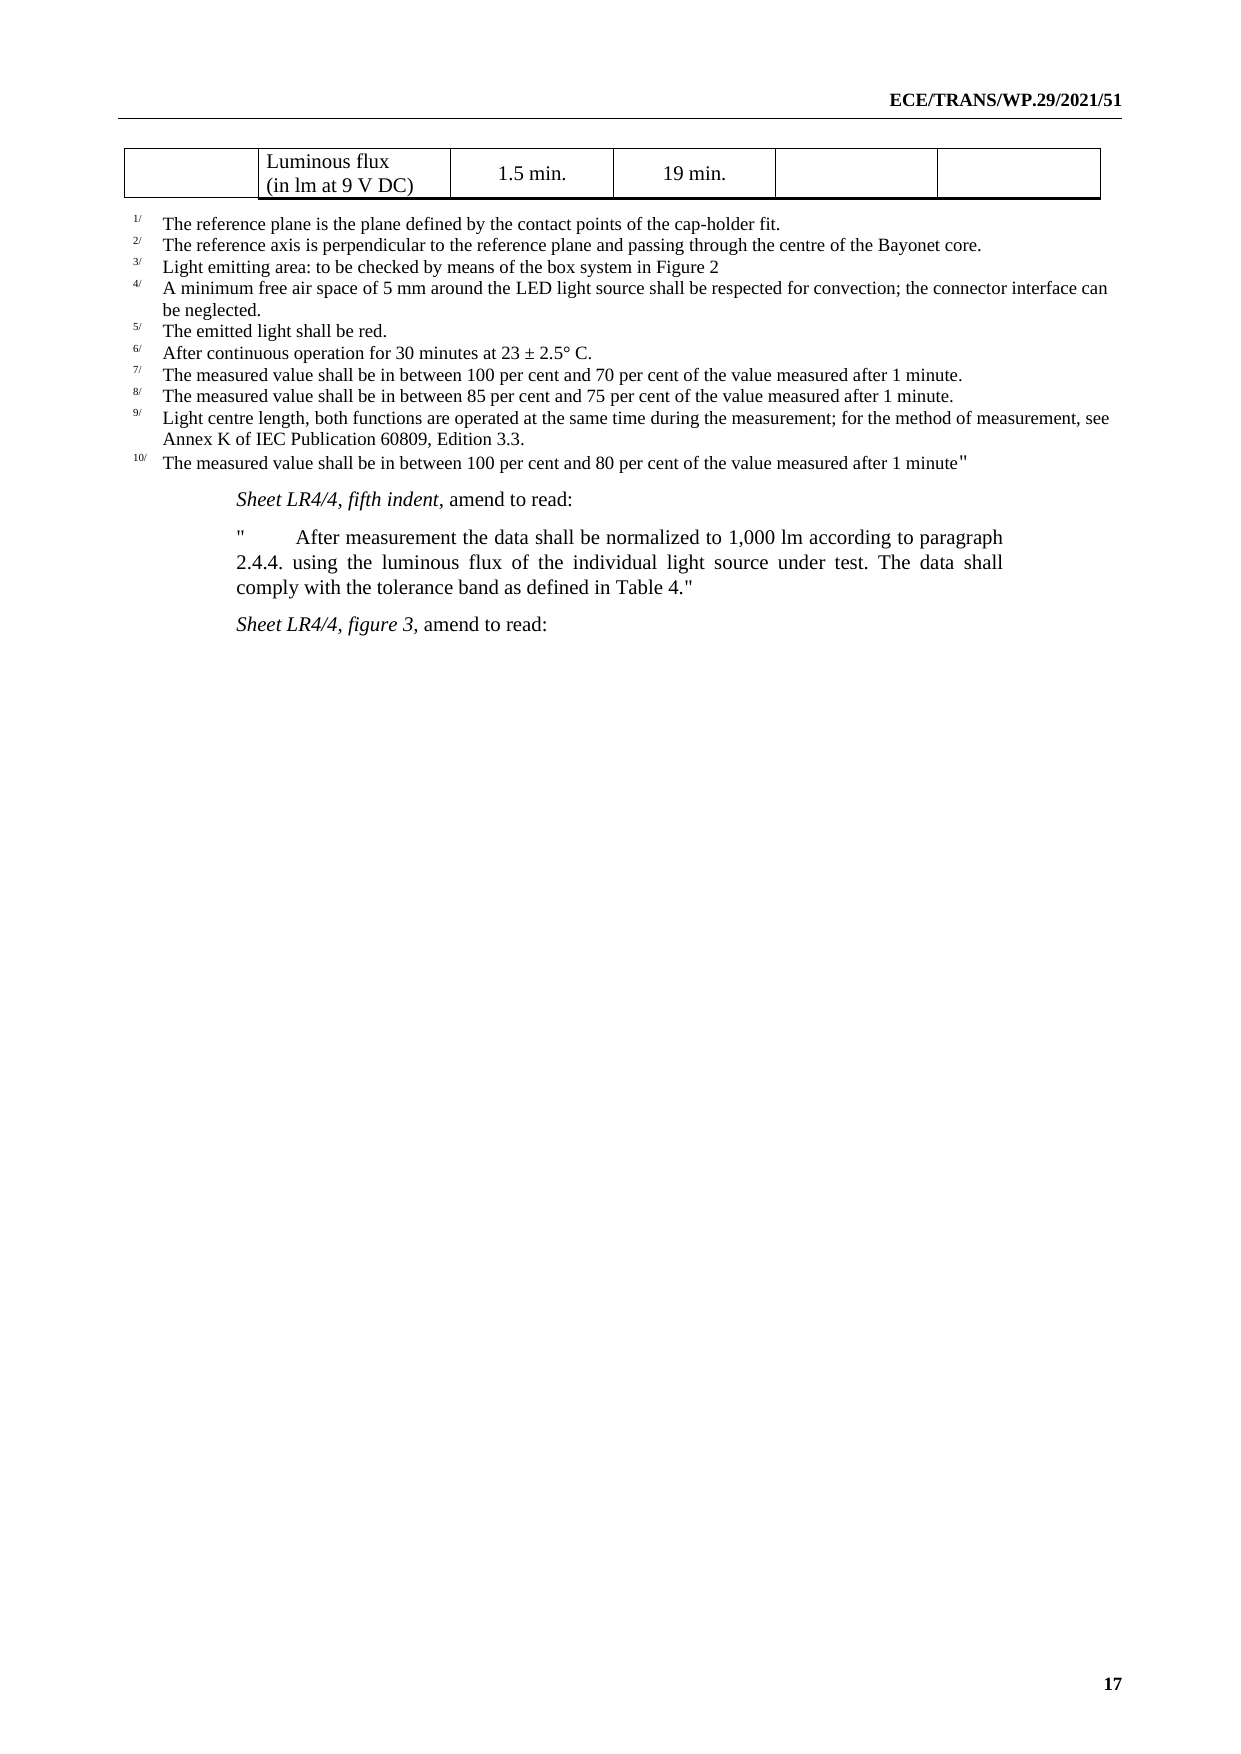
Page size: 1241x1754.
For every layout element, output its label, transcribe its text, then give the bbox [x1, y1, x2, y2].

text 6/ After continuous operation for 30 minutes at 23 ± 2.5° C. [133, 342, 1122, 363]
table_cell [776, 149, 937, 197]
text 8/ The measured value shall be in between 85 per cent and 75 per cent of the value measured after 1 minute. [133, 385, 1122, 407]
table_cell Luminous flux (in lm at 9 V DC) [259, 149, 450, 197]
text 1/ The reference plane is the plane defined by the contact points of the cap-holder fit. [133, 212, 1122, 234]
text 5/ The emitted light shall be red. [133, 320, 1122, 342]
text 2/ The reference axis is perpendicular to the reference plane and passing through the centre of the Bayonet core. [133, 234, 1122, 256]
table_cell 19 min. [614, 149, 775, 197]
text Sheet LR4/4, figure 3, amend to read: [236, 611, 1004, 636]
table_cell [938, 149, 1100, 197]
text " After measurement the data shall be normalized to 1,000 lm according to paragraph 2.4.4. using the luminous flux of the individual light source under test. The data shall comply with the tolerance band as defined in Table 4." [236, 524, 1004, 599]
text 7/ The measured value shall be in between 100 per cent and 70 per cent of the value measured after 1 minute. [133, 363, 1122, 385]
text 10/ The measured value shall be in between 100 per cent and 80 per cent of the value measured after 1 minute" [133, 450, 1122, 474]
text 9/ Light centre length, both functions are operated at the same time during the measurement; for the method of measurement, see Annex K of IEC Publication 60809, Edition 3.3. [133, 407, 1122, 450]
text Sheet LR4/4, fifth indent, amend to read: [236, 486, 1122, 511]
table_cell 1.5 min. [451, 149, 613, 197]
text 4/ A minimum free air space of 5 mm around the LED light source shall be respected for convection; the connector interface can be neglected. [133, 277, 1122, 320]
text 3/ Light emitting area: to be checked by means of the box system in Figure 2 [133, 256, 1122, 277]
